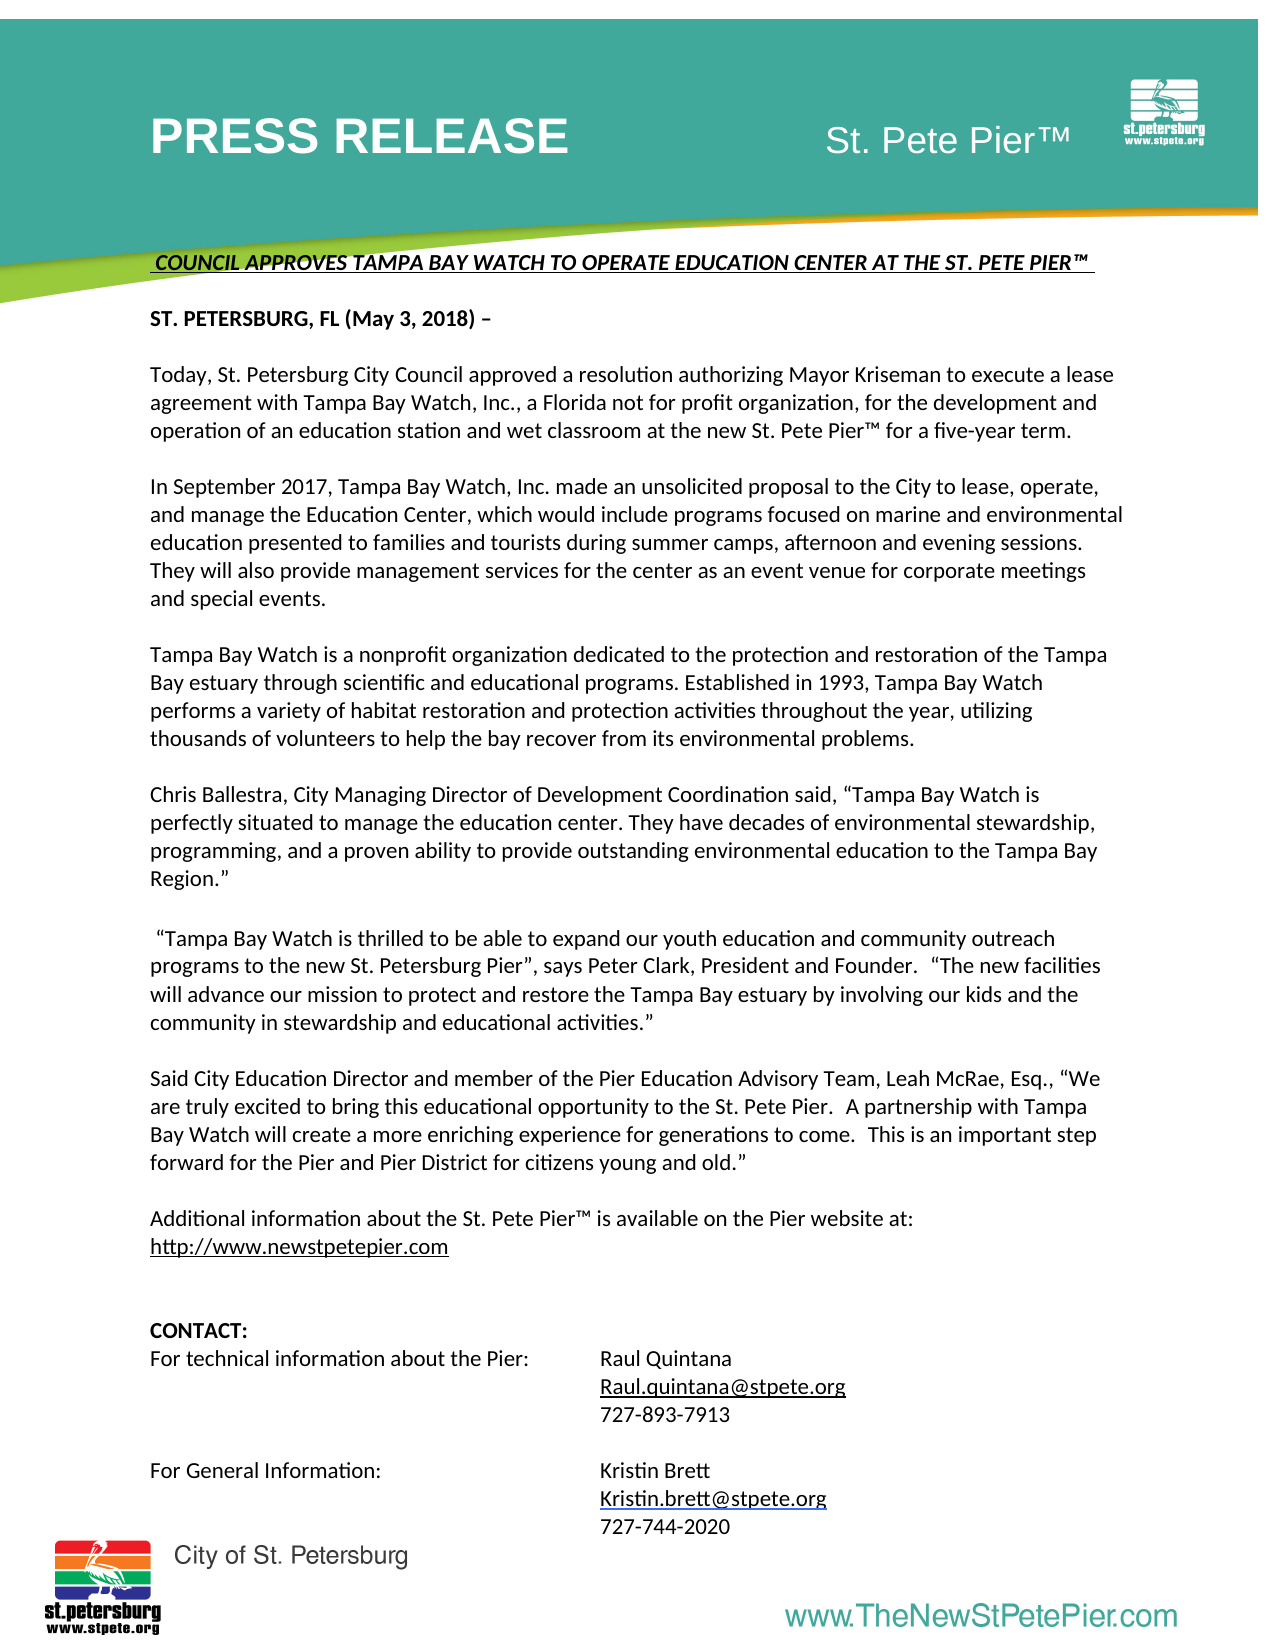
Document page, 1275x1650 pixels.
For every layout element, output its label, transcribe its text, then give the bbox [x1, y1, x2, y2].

text For technical information about the Pier: Raul Quintana [150, 1344, 1125, 1372]
text Tampa Bay Watch is a nonprofit organization dedicated to the protection and restoration of the Tampa Bay estuary through scientific and educational programs. Established in 1993, Tampa Bay Watch performs a variety of habitat restoration and protection activities throughout the year, utilizing thousands of volunteers to help the bay recover from its environmental problems. [921, 640, 1125, 752]
text “Tampa Bay Watch is thrilled to be able to expand our youth education and community outreach programs to the new St. Petersburg Pier”, says Peter Clark, President and Founder. “The new facilities will advance our mission to protect and restore the Tampa Bay estuary by involving our kids and the community in stewardship and educational activities.” [654, 924, 1125, 1036]
text Chris Ballestra, City Managing Director of Development Coordination said, “Tampa Bay Watch is perfectly situated to manage the education center. They have decades of environmental stewardship, programming, and a proven ability to provide outstanding environmental education to the Tampa Bay Region.” [229, 780, 1125, 892]
text Said City Education Director and member of the Pier Education Advisory Team, Leah McRae, Esq., “We are truly excited to bring this educational opportunity to the St. Pete Pier. A partnership with Tampa Bay Watch will create a more enriching experience for generations to come. This is an important step forward for the Pier and Pier District for citizens young and old.” [748, 1064, 1125, 1176]
text council approves tampa Bay watch to operate education center at the St. Pete Pier™ [150, 248, 1125, 276]
text Additional information about the St. Pete Pier™ is available on the Pier website at: http://www.newstpetepier.com [150, 1204, 1125, 1260]
text Kristin.brett@stpete.org [600, 1484, 1125, 1512]
text In September 2017, Tampa Bay Watch, Inc. made an unsolicited proposal to the City to lease, operate, and manage the Education Center, which would include programs focused on marine and environmental education presented to families and tourists during summer camps, afternoon and evening sessions. They will also provide management services for the center as an event venue for corporate meetings and special events. [150, 472, 1125, 612]
text PRESS RELEASE St. Pete Pier™ [150, 106, 1125, 164]
text ST. PETERSBURG, FL (May 3, 2018) – [150, 304, 1125, 332]
text 727-893-7913 [150, 1400, 1125, 1428]
text Raul.quintana@stpete.org [150, 1372, 1125, 1400]
text CONTACT: [150, 1316, 1125, 1344]
text 727-744-2020 [600, 1512, 1125, 1540]
text Today, St. Petersburg City Council approved a resolution authorizing Mayor Kriseman to execute a lease agreement with Tampa Bay Watch, Inc., a Florida not for profit organization, for the development and operation of an education station and wet classroom at the new St. Pete Pier™ for a five-year term. [150, 360, 1125, 444]
text For General Information: Kristin Brett [150, 1456, 1125, 1484]
picture [0, 19, 1258, 1650]
